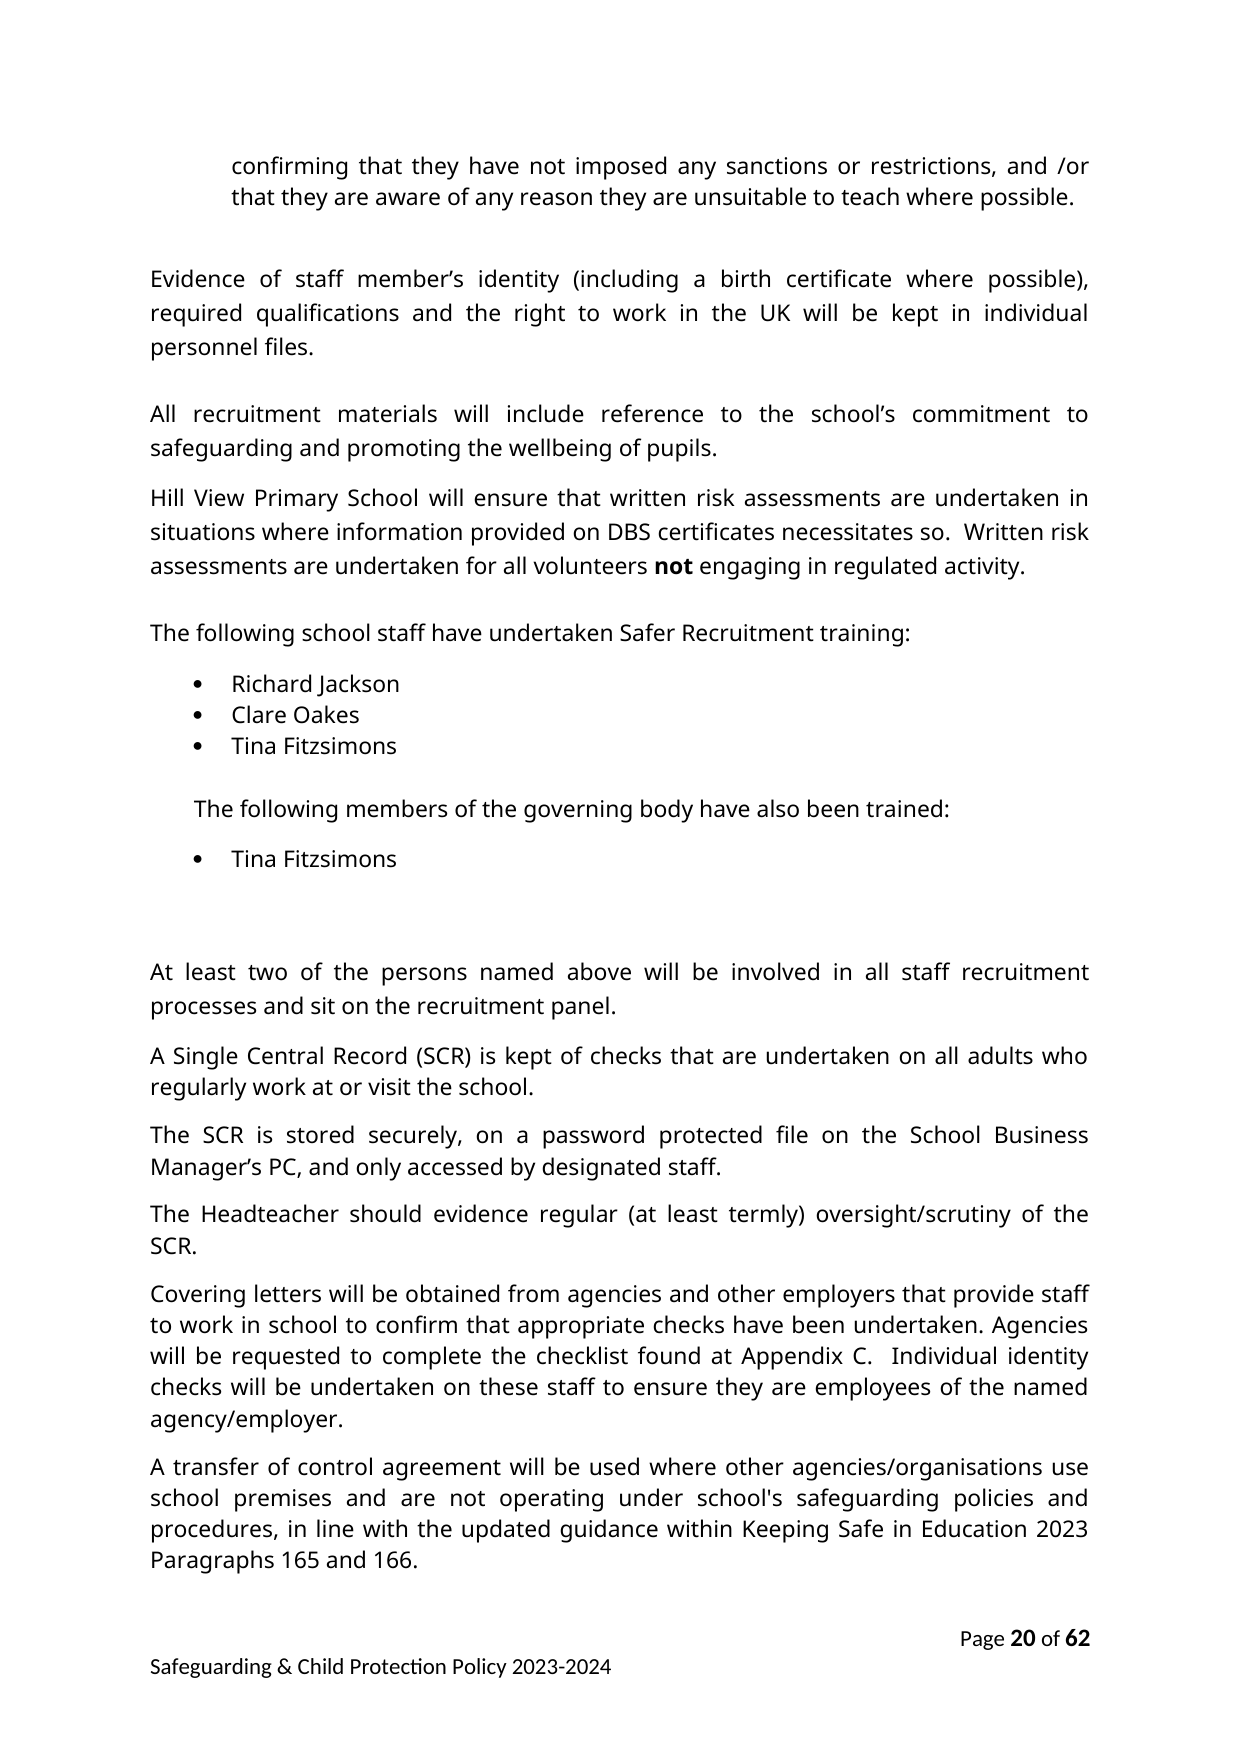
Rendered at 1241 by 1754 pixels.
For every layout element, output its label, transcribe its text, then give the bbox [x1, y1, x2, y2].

list Richard Jackson [194, 667, 1090, 699]
text The following members of the governing body have also been trained: [194, 792, 1090, 824]
text A transfer of control agreement will be used where other agencies/organisations use school premises and are not operating under school's safeguarding policies and procedures, in line with the updated guidance within Keeping Safe in Education 2023 Paragraphs 165 and 166. [150, 1450, 1090, 1575]
text Covering letters will be obtained from agencies and other employers that provide staff to work in school to confirm that appropriate checks have been undertaken. Agencies will be requested to complete the checklist found at Appendix C. Individual identity checks will be undertaken on these staff to ensure they are employees of the named agency/employer. [150, 1277, 1090, 1434]
text A Single Central Record (SCR) is kept of checks that are undertaken on all adults who regularly work at or visit the school. [150, 1040, 1090, 1102]
text Hill View Primary School will ensure that written risk assessments are undertaken in situations where information provided on DBS certificates necessitates so. Written risk assessments are undertaken for all volunteers not engaging in regulated activity. [150, 482, 1090, 581]
list Clare Oakes [194, 699, 1090, 730]
text All recruitment materials will include reference to the school’s commitment to safeguarding and promoting the wellbeing of pupils. [150, 398, 1090, 463]
list Tina Fitzsimons [194, 730, 1090, 761]
text At least two of the persons named above will be involved in all staff recruitment processes and sit on the recruitment panel. [150, 956, 1090, 1021]
text The following school staff have undertaken Safer Recruitment training: [150, 617, 1090, 648]
text The Headteacher should evidence regular (at least termly) oversight/scrutiny of the SCR. [150, 1198, 1090, 1261]
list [194, 150, 1090, 212]
text The SCR is stored securely, on a password protected file on the School Business Manager’s PC, and only accessed by designated staff. [150, 1119, 1090, 1182]
text Evidence of staff member’s identity (including a birth certificate where possible), required qualifications and the right to work in the UK will be kept in individual personnel files. [150, 263, 1090, 362]
list Tina Fitzsimons [194, 843, 1090, 874]
